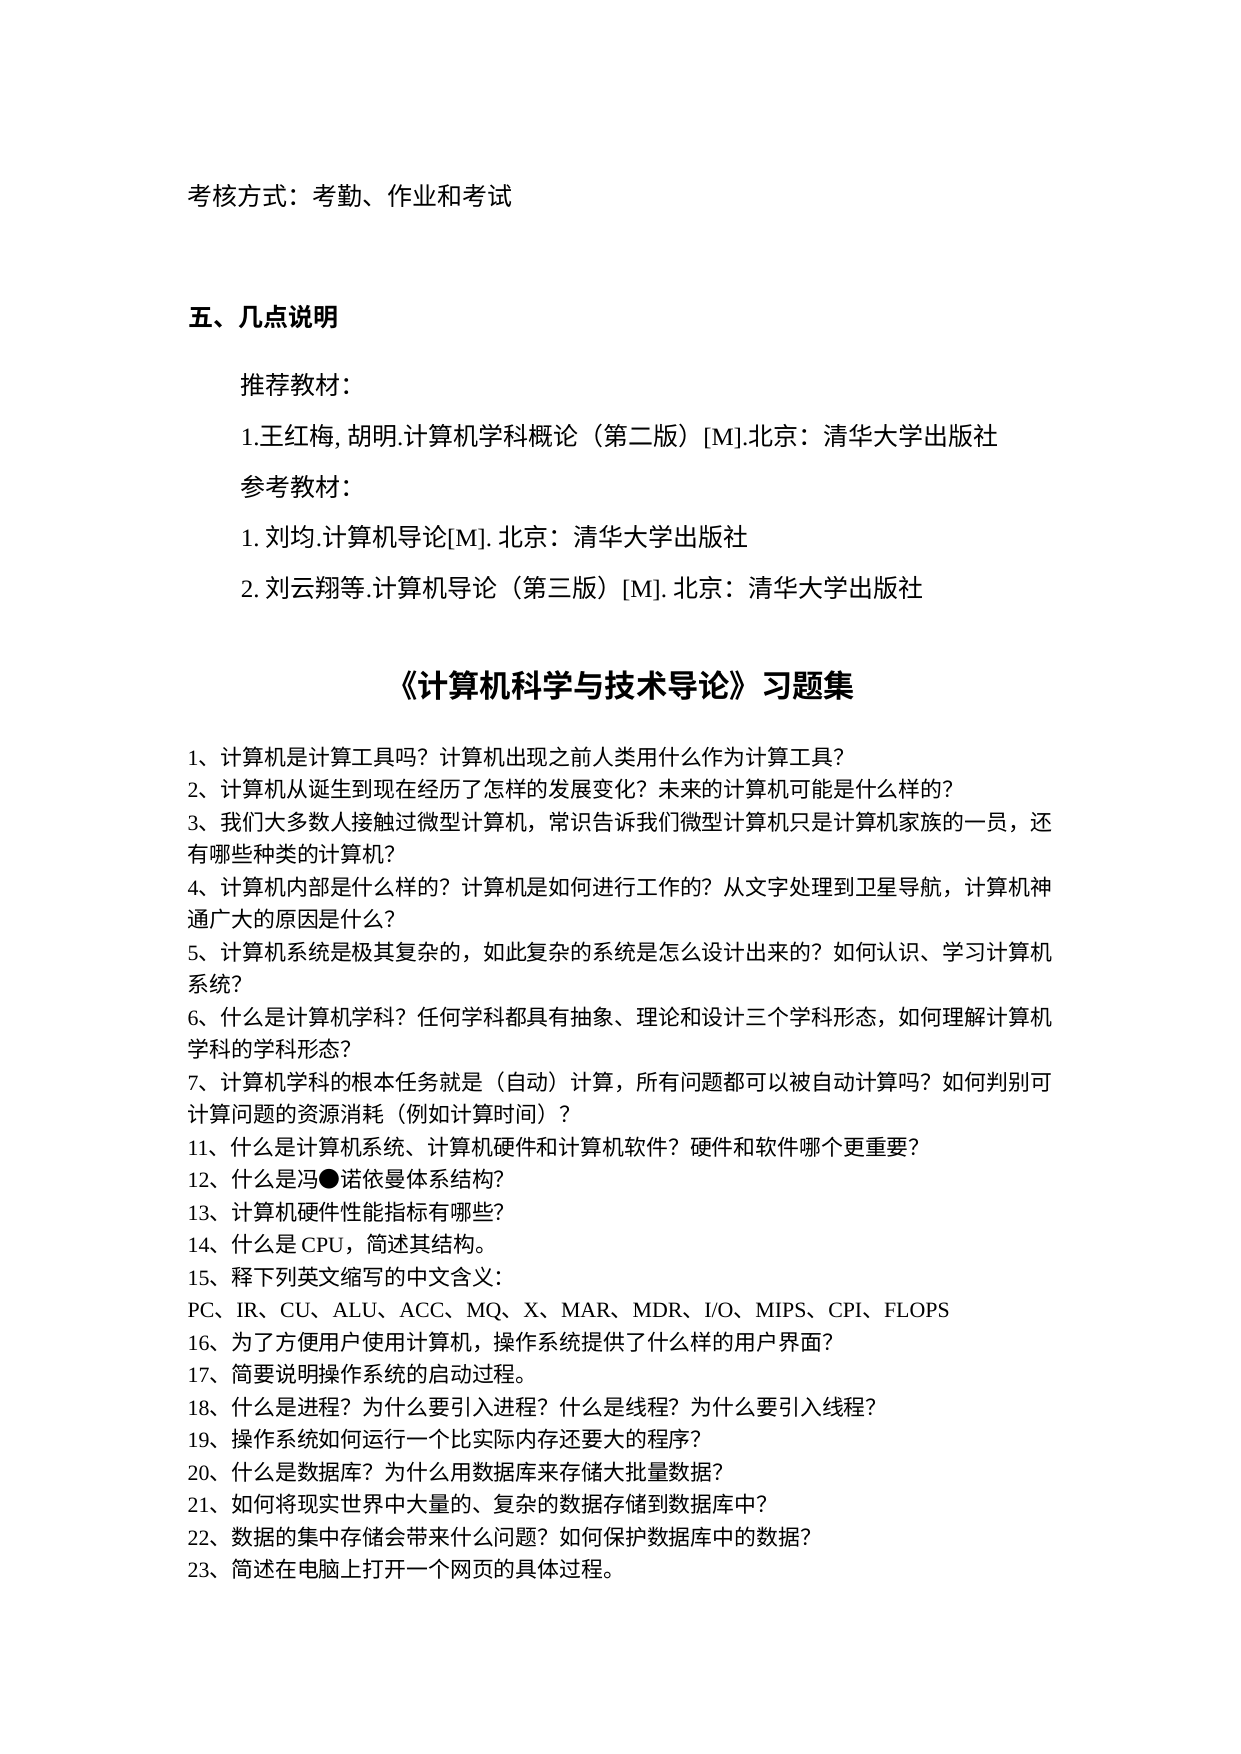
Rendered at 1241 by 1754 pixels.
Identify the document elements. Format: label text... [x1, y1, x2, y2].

text 1.王红梅, 胡明.计算机学科概论（第二版）[M].北京：清华大学出版社 [187, 416, 1053, 452]
text 11、什么是计算机系统、计算机硬件和计算机软件？硬件和软件哪个更重要？ [187, 1129, 1053, 1162]
text 22、数据的集中存储会带来什么问题？如何保护数据库中的数据？ [187, 1519, 1053, 1552]
text 参考教材： [187, 467, 1053, 503]
text 19、操作系统如何运行一个比实际内存还要大的程序？ [187, 1422, 1053, 1454]
text 12、什么是冯●诺依曼体系结构？ [187, 1162, 1053, 1194]
text 1、计算机是计算工具吗？计算机出现之前人类用什么作为计算工具？ [187, 739, 1053, 772]
text 7、计算机学科的根本任务就是（自动）计算，所有问题都可以被自动计算吗？如何判别可计算问题的资源消耗（例如计算时间）？ [187, 1064, 1053, 1129]
text 23、简述在电脑上打开一个网页的具体过程。 [187, 1552, 1053, 1584]
text 推荐教材： [187, 366, 1053, 402]
text 14、什么是CPU，简述其结构。 [187, 1227, 1053, 1259]
text 16、为了方便用户使用计算机，操作系统提供了什么样的用户界面？ [187, 1324, 1053, 1357]
text 13、计算机硬件性能指标有哪些？ [187, 1194, 1053, 1227]
text 五、几点说明 [163, 283, 1053, 348]
text 5、计算机系统是极其复杂的，如此复杂的系统是怎么设计出来的？如何认识、学习计算机系统？ [187, 934, 1053, 999]
text 4、计算机内部是什么样的？计算机是如何进行工作的？从文字处理到卫星导航，计算机神通广大的原因是什么？ [187, 869, 1053, 934]
text 18、什么是进程？为什么要引入进程？什么是线程？为什么要引入线程？ [187, 1389, 1053, 1422]
text 2. 刘云翔等.计算机导论（第三版）[M]. 北京：清华大学出版社 [187, 568, 1053, 605]
text 1. 刘均.计算机导论[M]. 北京：清华大学出版社 [187, 518, 1053, 554]
text 6、什么是计算机学科？任何学科都具有抽象、理论和设计三个学科形态，如何理解计算机学科的学科形态？ [187, 999, 1053, 1064]
text 3、我们大多数人接触过微型计算机，常识告诉我们微型计算机只是计算机家族的一员，还有哪些种类的计算机？ [187, 804, 1053, 869]
text 《计算机科学与技术导论》习题集 [187, 652, 1053, 717]
text PC、IR、CU、ALU、ACC、MQ、X、MAR、MDR、I/O、MIPS、CPI、FLOPS [187, 1292, 1053, 1324]
text 20、什么是数据库？为什么用数据库来存储大批量数据？ [187, 1454, 1053, 1487]
text 17、简要说明操作系统的启动过程。 [187, 1357, 1053, 1389]
text 15、释下列英文缩写的中文含义： [187, 1259, 1053, 1292]
text 2、计算机从诞生到现在经历了怎样的发展变化？未来的计算机可能是什么样的？ [187, 772, 1053, 804]
text 考核方式：考勤、作业和考试 [187, 162, 1053, 227]
text 21、如何将现实世界中大量的、复杂的数据存储到数据库中？ [187, 1487, 1053, 1519]
